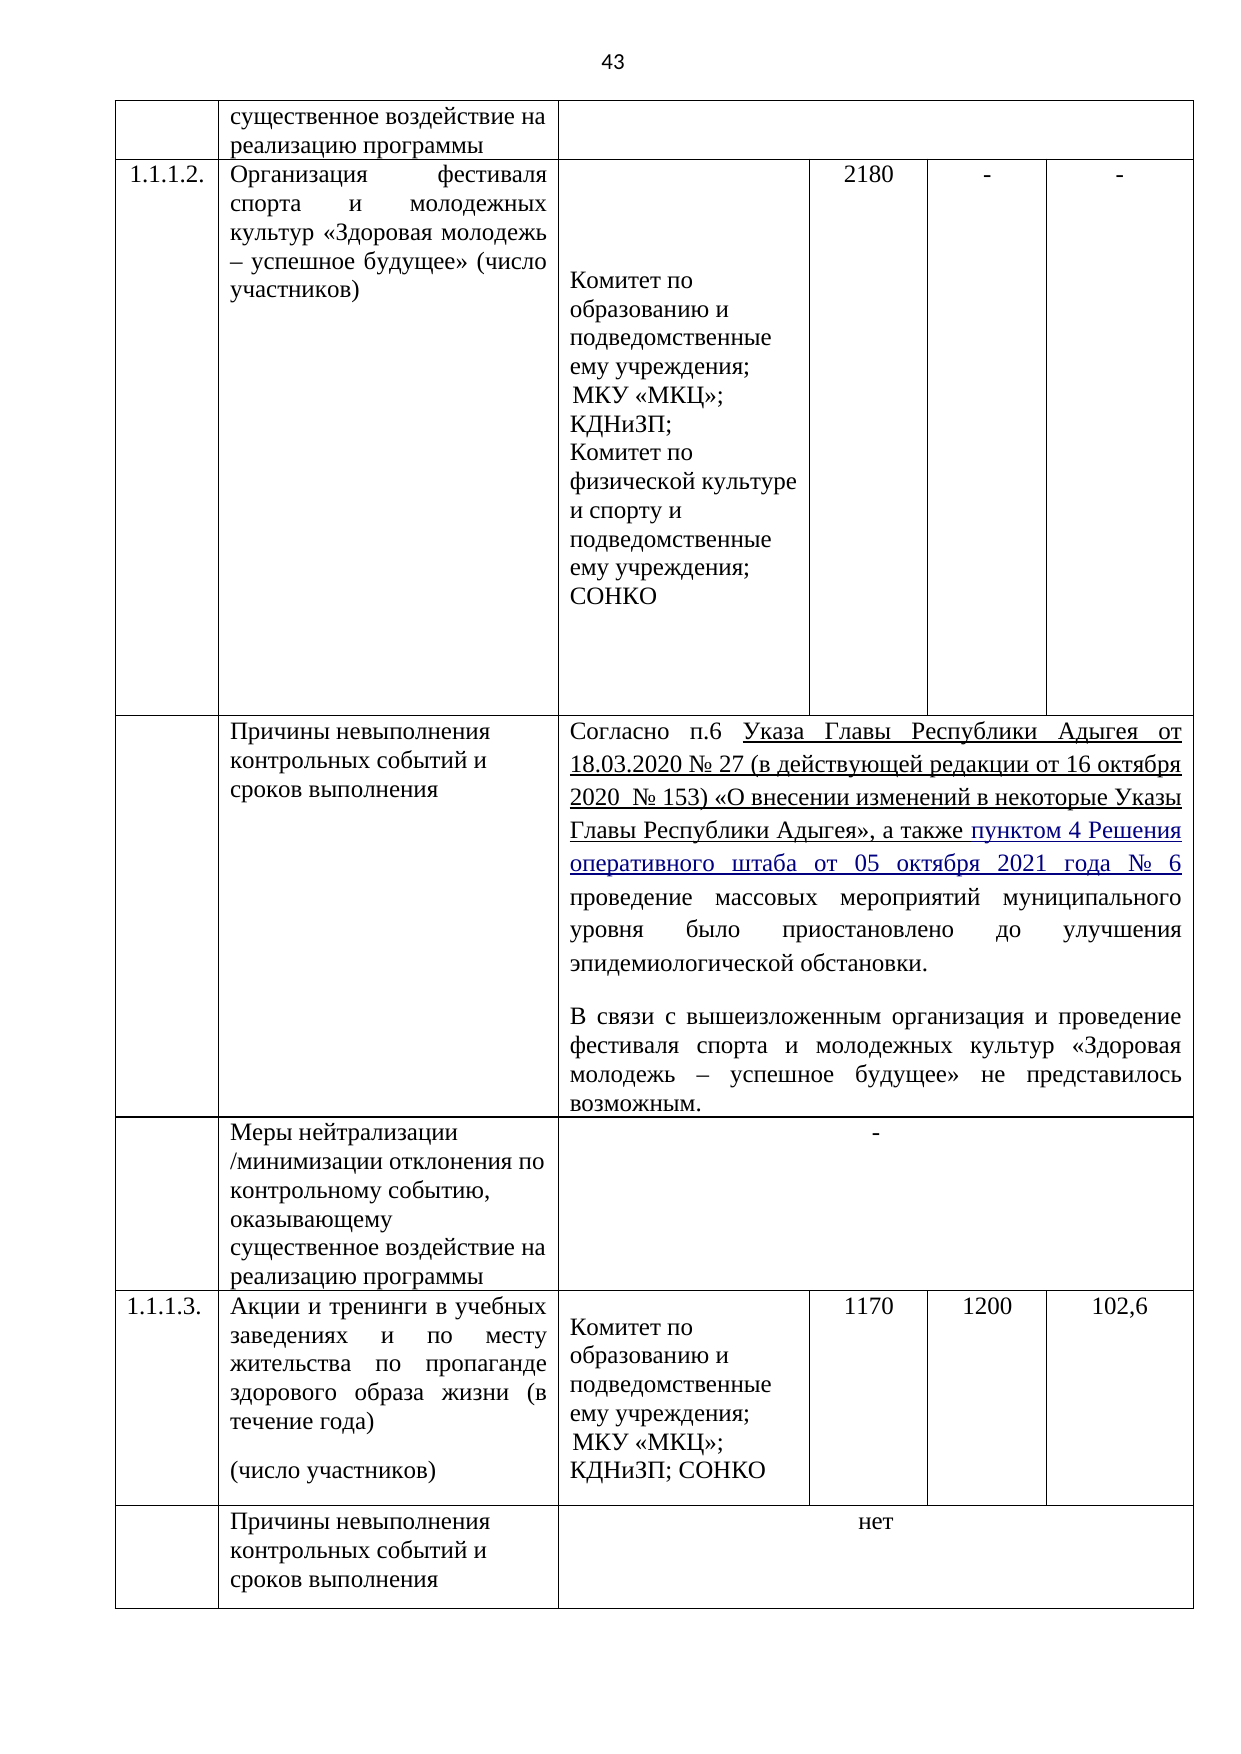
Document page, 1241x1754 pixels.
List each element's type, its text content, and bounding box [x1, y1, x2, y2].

table_cell 1200 [928, 1291, 1046, 1505]
table_cell 1.1.1.3. [116, 1291, 218, 1505]
table_cell 1170 [810, 1291, 927, 1505]
table_cell [116, 1506, 218, 1608]
table_cell - [928, 160, 1046, 715]
table_cell Комитет по образованию и подведомственные ему учреждения; МКУ «МКЦ»; КДНиЗП; СОНКО [559, 1291, 809, 1505]
table_cell 2180 [810, 160, 927, 715]
table_cell Акции и тренинги в учебных заведениях и по месту жительства по пропаганде здорового образа жизни (в течение года) (число участников) [219, 1291, 558, 1505]
table_cell 102,6 [1047, 1291, 1193, 1505]
table_cell Причины невыполнения контрольных событий и сроков выполнения [219, 716, 558, 1116]
table_cell Согласно п.6 Указа Главы Республики Адыгея от 18.03.2020 № 27 (в действующей редакции от 16 октября 2020 № 153) «О внесении изменений в некоторые Указы Главы Республики Адыгея», а также пунктом 4 Решения оперативного штаба от 05 октября 2021 года № 6 проведение массовых мероприятий муниципального уровня было приостановлено до улучшения эпидемиологической обстановки. В связи с вышеизложенным организация и проведение фестиваля спорта и молодежных культур «Здоровая молодежь – успешное будущее» не представилось возможным. [559, 716, 1193, 1116]
table_cell Меры нейтрализации /минимизации отклонения по контрольному событию, оказывающему существенное воздействие на реализацию программы [219, 1118, 558, 1290]
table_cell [219, 101, 558, 158]
table_cell 1.1.1.2. [116, 160, 218, 715]
table_cell Комитет по образованию и подведомственные ему учреждения; МКУ «МКЦ»; КДНиЗП; Комитет по физической культуре и спорту и подведомственные ему учреждения; СОНКО [559, 160, 809, 715]
table_cell - [1047, 160, 1193, 715]
table_cell нет [559, 1506, 1193, 1608]
table_cell - [559, 1118, 1193, 1290]
table_cell Организация фестиваля спорта и молодежных культур «Здоровая молодежь – успешное будущее» (число участников) [219, 160, 558, 715]
table_cell [116, 716, 218, 1116]
table_cell [116, 101, 218, 158]
table_cell - [559, 101, 1193, 158]
table_cell [116, 1118, 218, 1290]
table_cell Причины невыполнения контрольных событий и сроков выполнения [219, 1506, 558, 1608]
